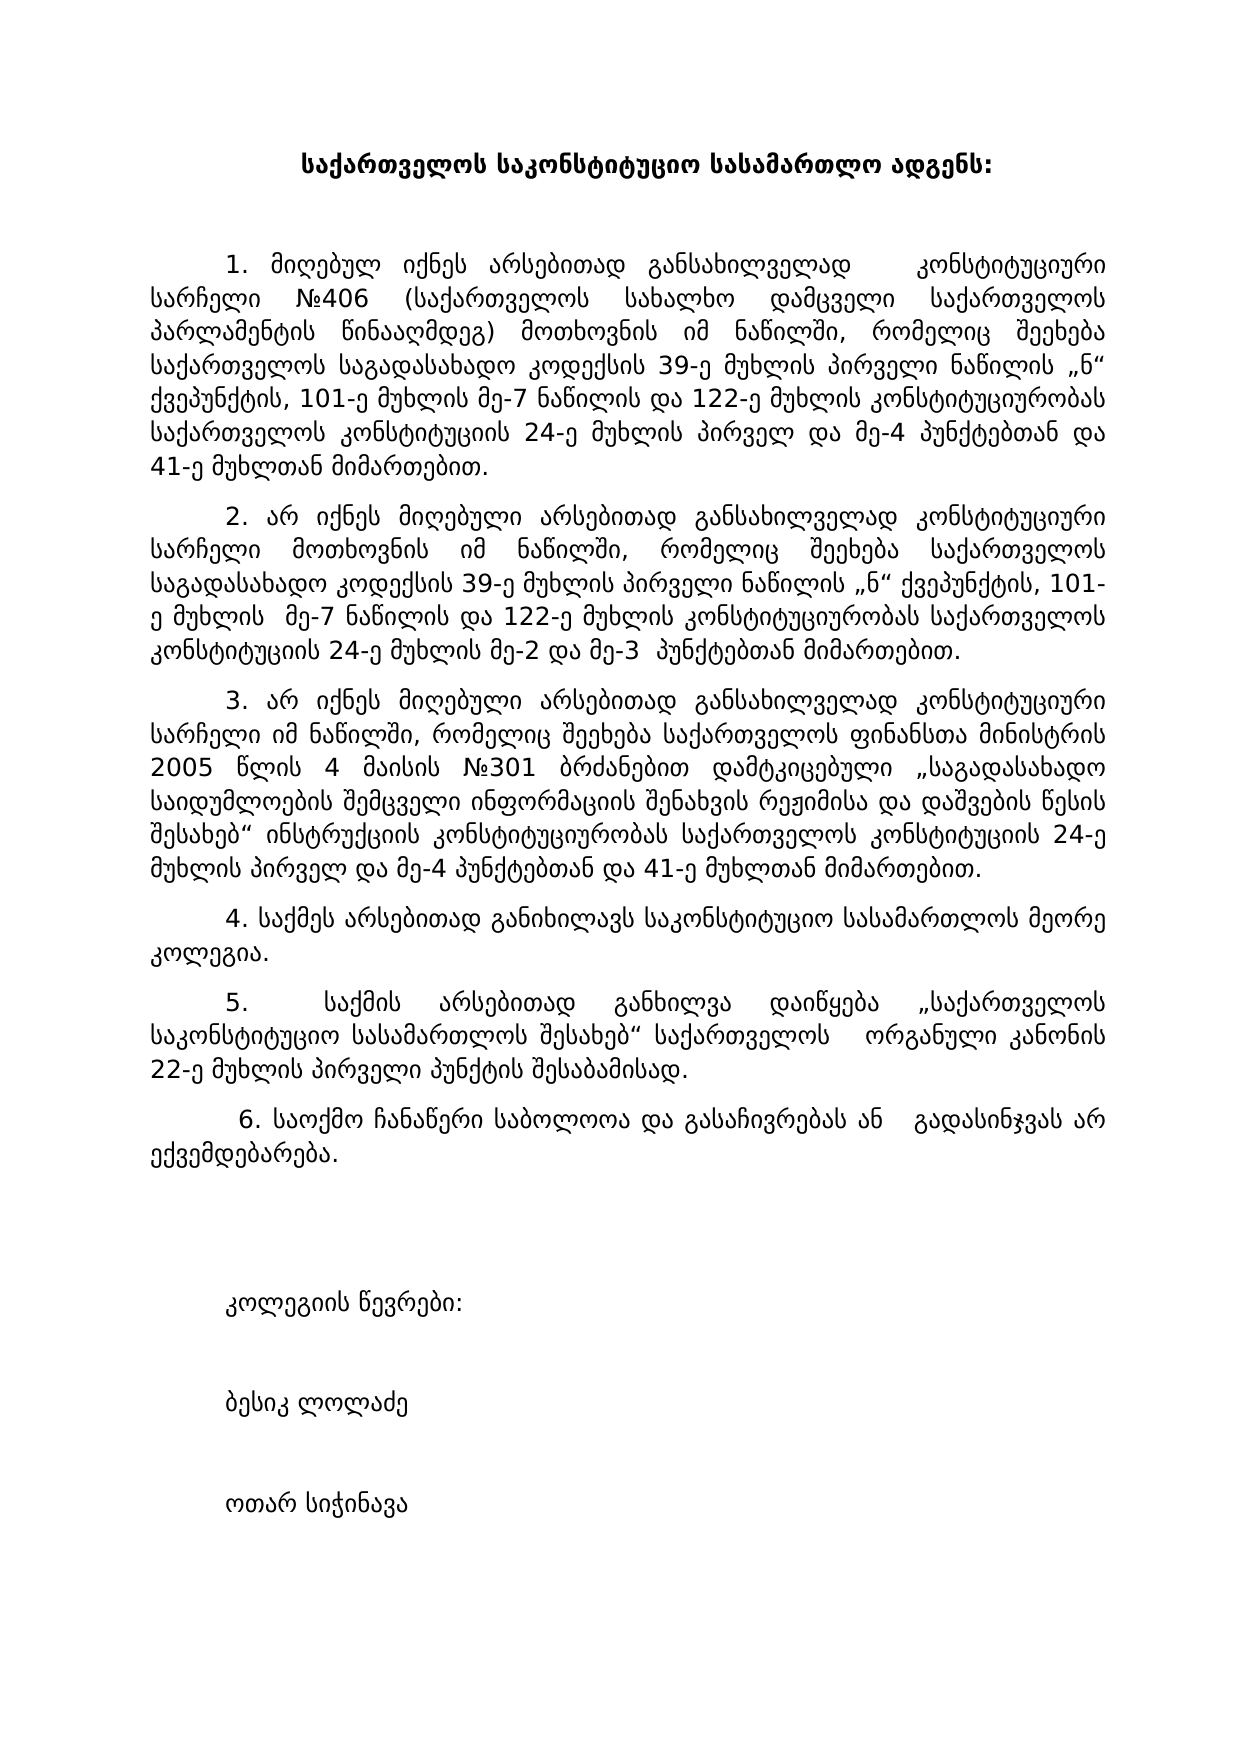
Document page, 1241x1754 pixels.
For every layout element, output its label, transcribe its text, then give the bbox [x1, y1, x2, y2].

text 6. საოქმო ჩანაწერი საბოლოოა და გასაჩივრებას ან გადასინჯვას არ ექვემდებარება. [150, 1105, 1106, 1168]
text ბესიკ ლოლაძე [150, 1388, 1106, 1418]
text საქართველოს საკონსტიტუციო სასამართლო ადგენს: [150, 150, 1106, 179]
text 5. საქმის არსებითად განხილვა დაიწყება „საქართველოს საკონსტიტუციო სასამართლოს შესახებ“ საქართველოს ორგანული კანონის 22-ე მუხლის პირველი პუნქტის შესაბამისად. [150, 988, 1106, 1084]
text 2. არ იქნეს მიღებული არსებითად განსახილველად კონსტიტუციური სარჩელი მოთხოვნის იმ ნაწილში, რომელიც შეეხება საქართველოს საგადასახადო კოდექსის 39-ე მუხლის პირველი ნაწილის „ნ“ ქვეპუნქტის, 101-ე მუხლის მე-7 ნაწილის და 122-ე მუხლის კონსტიტუციურობას საქართველოს კონსტიტუციის 24-ე მუხლის მე-2 და მე-3 პუნქტებთან მიმართებით. [150, 502, 1106, 665]
text 4. საქმეს არსებითად განიხილავს საკონსტიტუციო სასამართლოს მეორე კოლეგია. [150, 904, 1106, 967]
text 1. მიღებულ იქნეს არსებითად განსახილველად კონსტიტუციური სარჩელი №406 (საქართველოს სახალხო დამცველი საქართველოს პარლამენტის წინააღმდეგ) მოთხოვნის იმ ნაწილში, რომელიც შეეხება საქართველოს საგადასახადო კოდექსის 39-ე მუხლის პირველი ნაწილის „ნ“ ქვეპუნქტის, 101-ე მუხლის მე-7 ნაწილის და 122-ე მუხლის კონსტიტუციურობას საქართველოს კონსტიტუციის 24-ე მუხლის პირველ და მე-4 პუნქტებთან და 41-ე მუხლთან მიმართებით. [150, 250, 1106, 481]
text 3. არ იქნეს მიღებული არსებითად განსახილველად კონსტიტუციური სარჩელი იმ ნაწილში, რომელიც შეეხება საქართველოს ფინანსთა მინისტრის 2005 წლის 4 მაისის №301 ბრძანებით დამტკიცებული „საგადასახადო საიდუმლოების შემცველი ინფორმაციის შენახვის რეჟიმისა და დაშვების წესის შესახებ“ ინსტრუქციის კონსტიტუციურობას საქართველოს კონსტიტუციის 24-ე მუხლის პირველ და მე-4 პუნქტებთან და 41-ე მუხლთან მიმართებით. [150, 686, 1106, 883]
text კოლეგიის წევრები: [150, 1288, 1106, 1317]
text ოთარ სიჭინავა [150, 1489, 1106, 1518]
